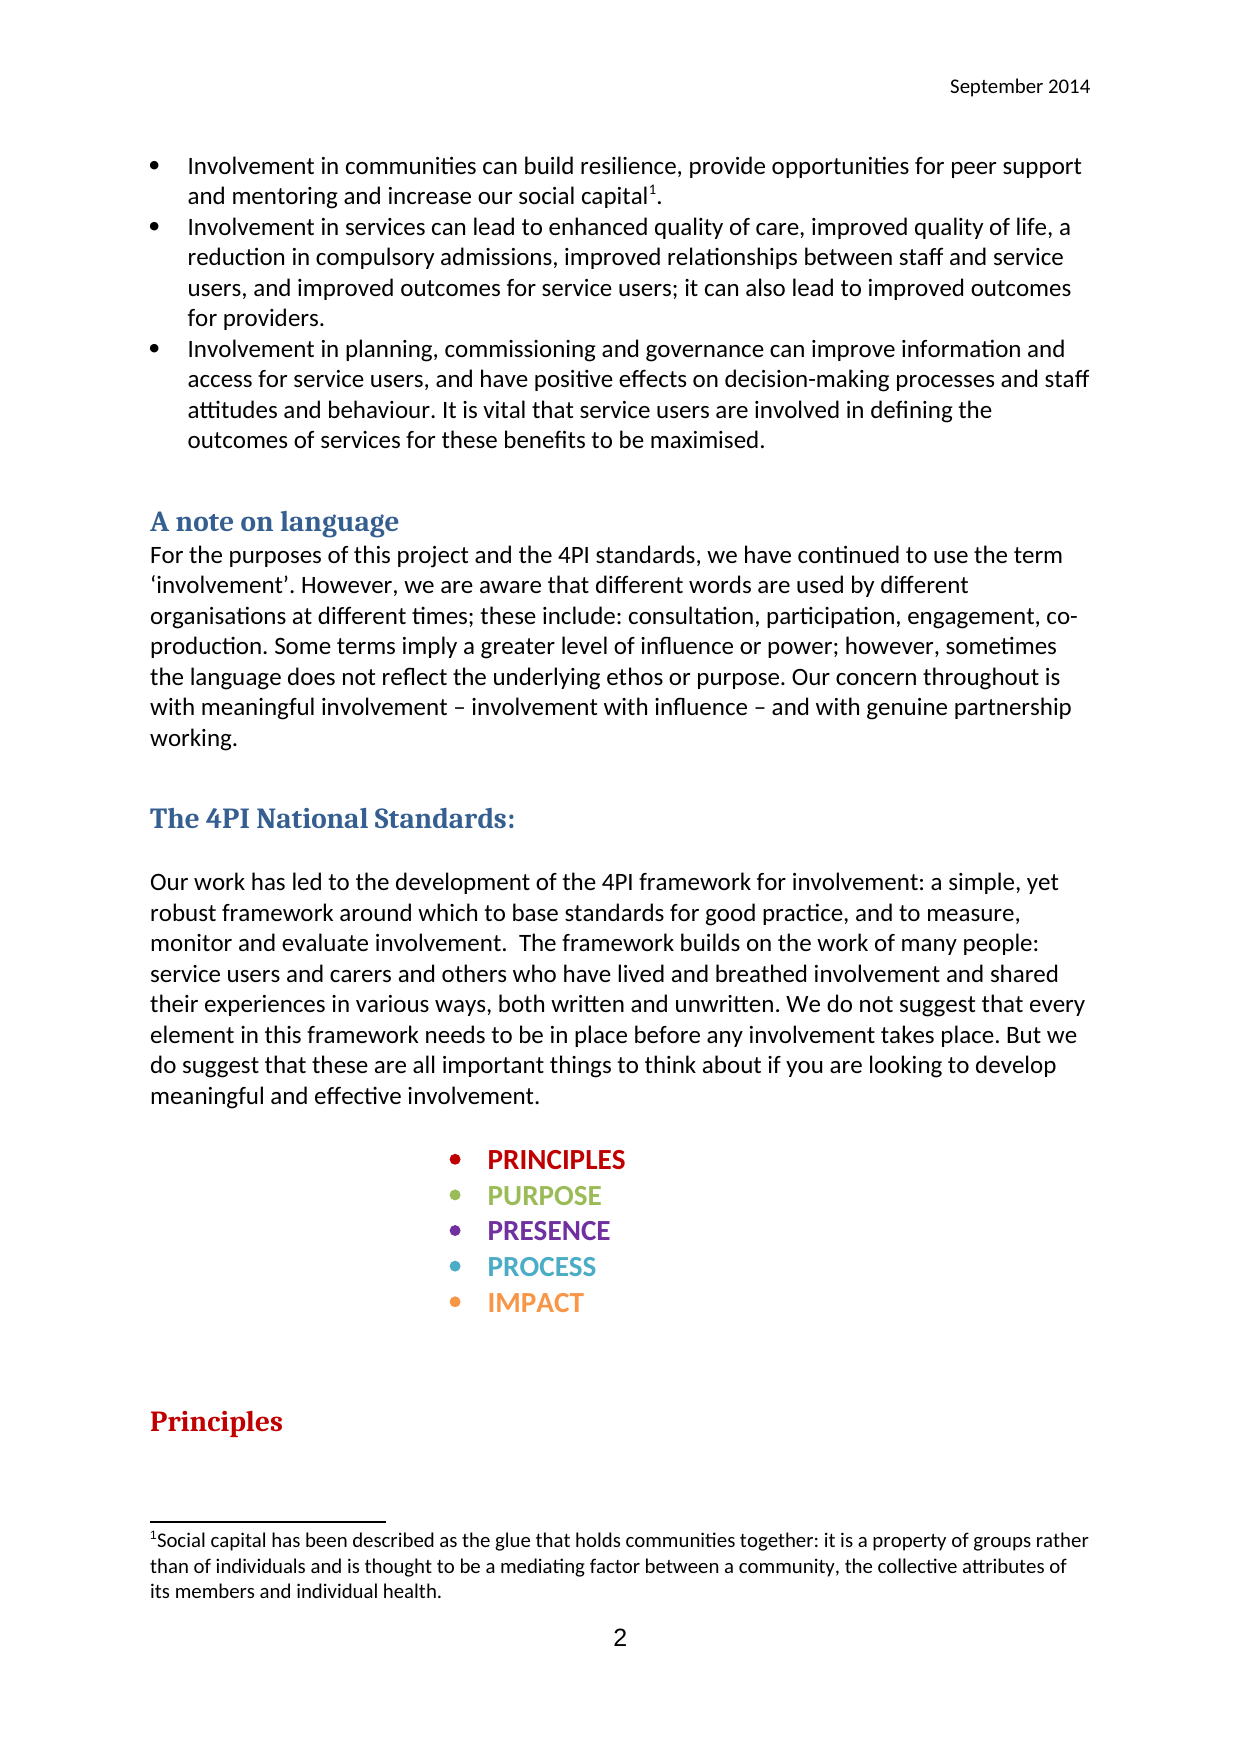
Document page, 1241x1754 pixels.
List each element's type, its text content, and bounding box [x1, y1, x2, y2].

list Presence [450, 1212, 1090, 1248]
subtitle Principles [150, 1405, 1090, 1438]
text Our work has led to the development of the 4PI framework for involvement: a simple, yet robust framework around which to base standards for good practice, and to measure, monitor and evaluate involvement. The framework builds on the work of many people: service users and carers and others who have lived and breathed involvement and shared their experiences in various ways, both written and unwritten. We do not suggest that every element in this framework needs to be in place before any involvement takes place. But we do suggest that these are all important things to think about if you are looking to develop meaningful and effective involvement. [150, 866, 1090, 1111]
list Process [450, 1248, 1090, 1284]
list Impact [450, 1284, 1090, 1319]
list Involvement in communities can build resilience, provide opportunities for peer support and mentoring and increase our social capital. [150, 150, 1090, 211]
list Principles [450, 1141, 1090, 1177]
subtitle The 4PI National Standards: [150, 802, 1090, 836]
text For the purposes of this project and the 4PI standards, we have continued to use the term ‘involvement’. However, we are aware that different words are used by different organisations at different times; these include: consultation, participation, engagement, co-production. Some terms imply a greater level of influence or power; however, sometimes the language does not reflect the underlying ethos or purpose. Our concern throughout is with meaningful involvement – involvement with influence – and with genuine partnership working. [150, 539, 1090, 752]
subtitle A note on language [150, 505, 1090, 539]
list Purpose [450, 1177, 1090, 1212]
list Involvement in services can lead to enhanced quality of care, improved quality of life, a reduction in compulsory admissions, improved relationships between staff and service users, and improved outcomes for service users; it can also lead to improved outcomes for providers. [150, 211, 1090, 333]
list Involvement in planning, commissioning and governance can improve information and access for service users, and have positive effects on decision-making processes and staff attitudes and behaviour. It is vital that service users are involved in defining the outcomes of services for these benefits to be maximised. [150, 333, 1090, 455]
